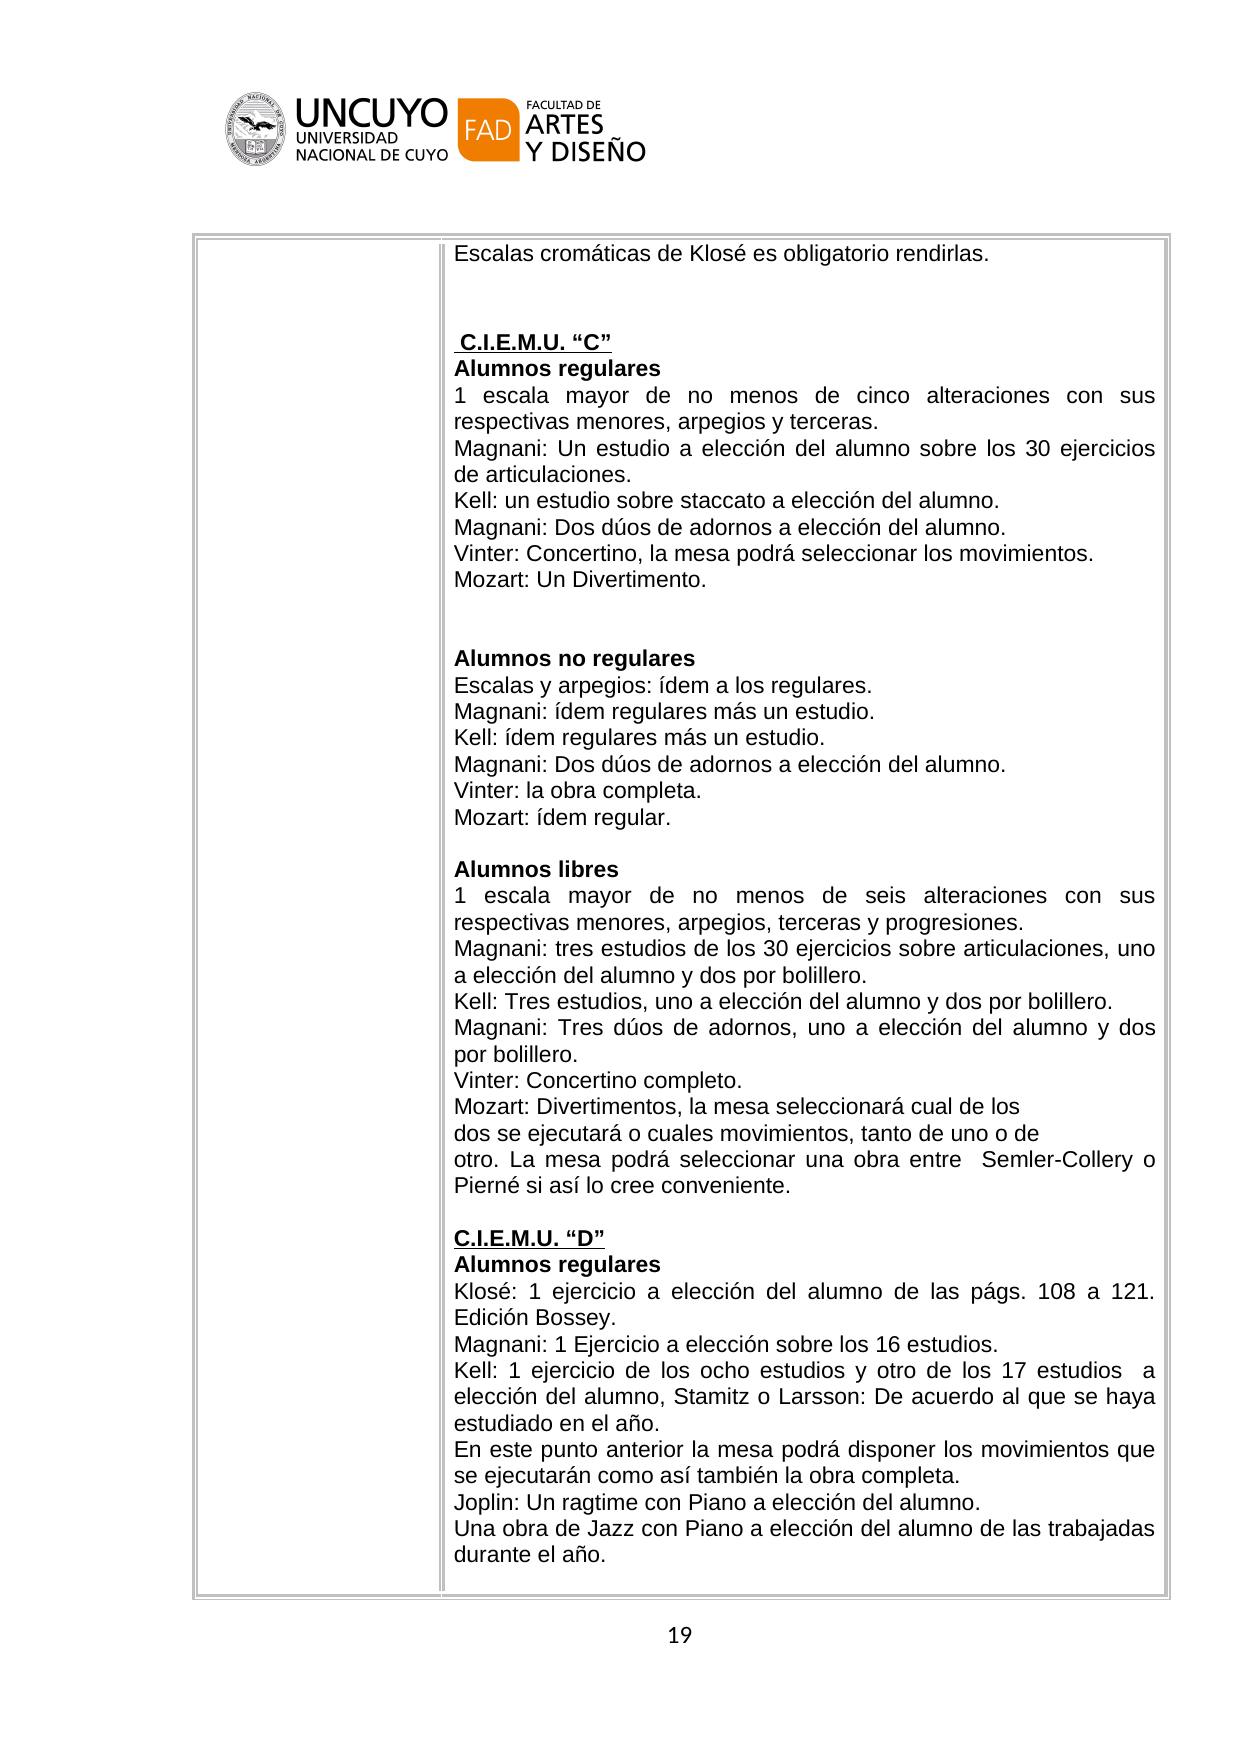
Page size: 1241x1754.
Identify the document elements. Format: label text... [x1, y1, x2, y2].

picture [206, 73, 662, 188]
table_cell Criterios de acreditación [195, 236, 442, 1594]
